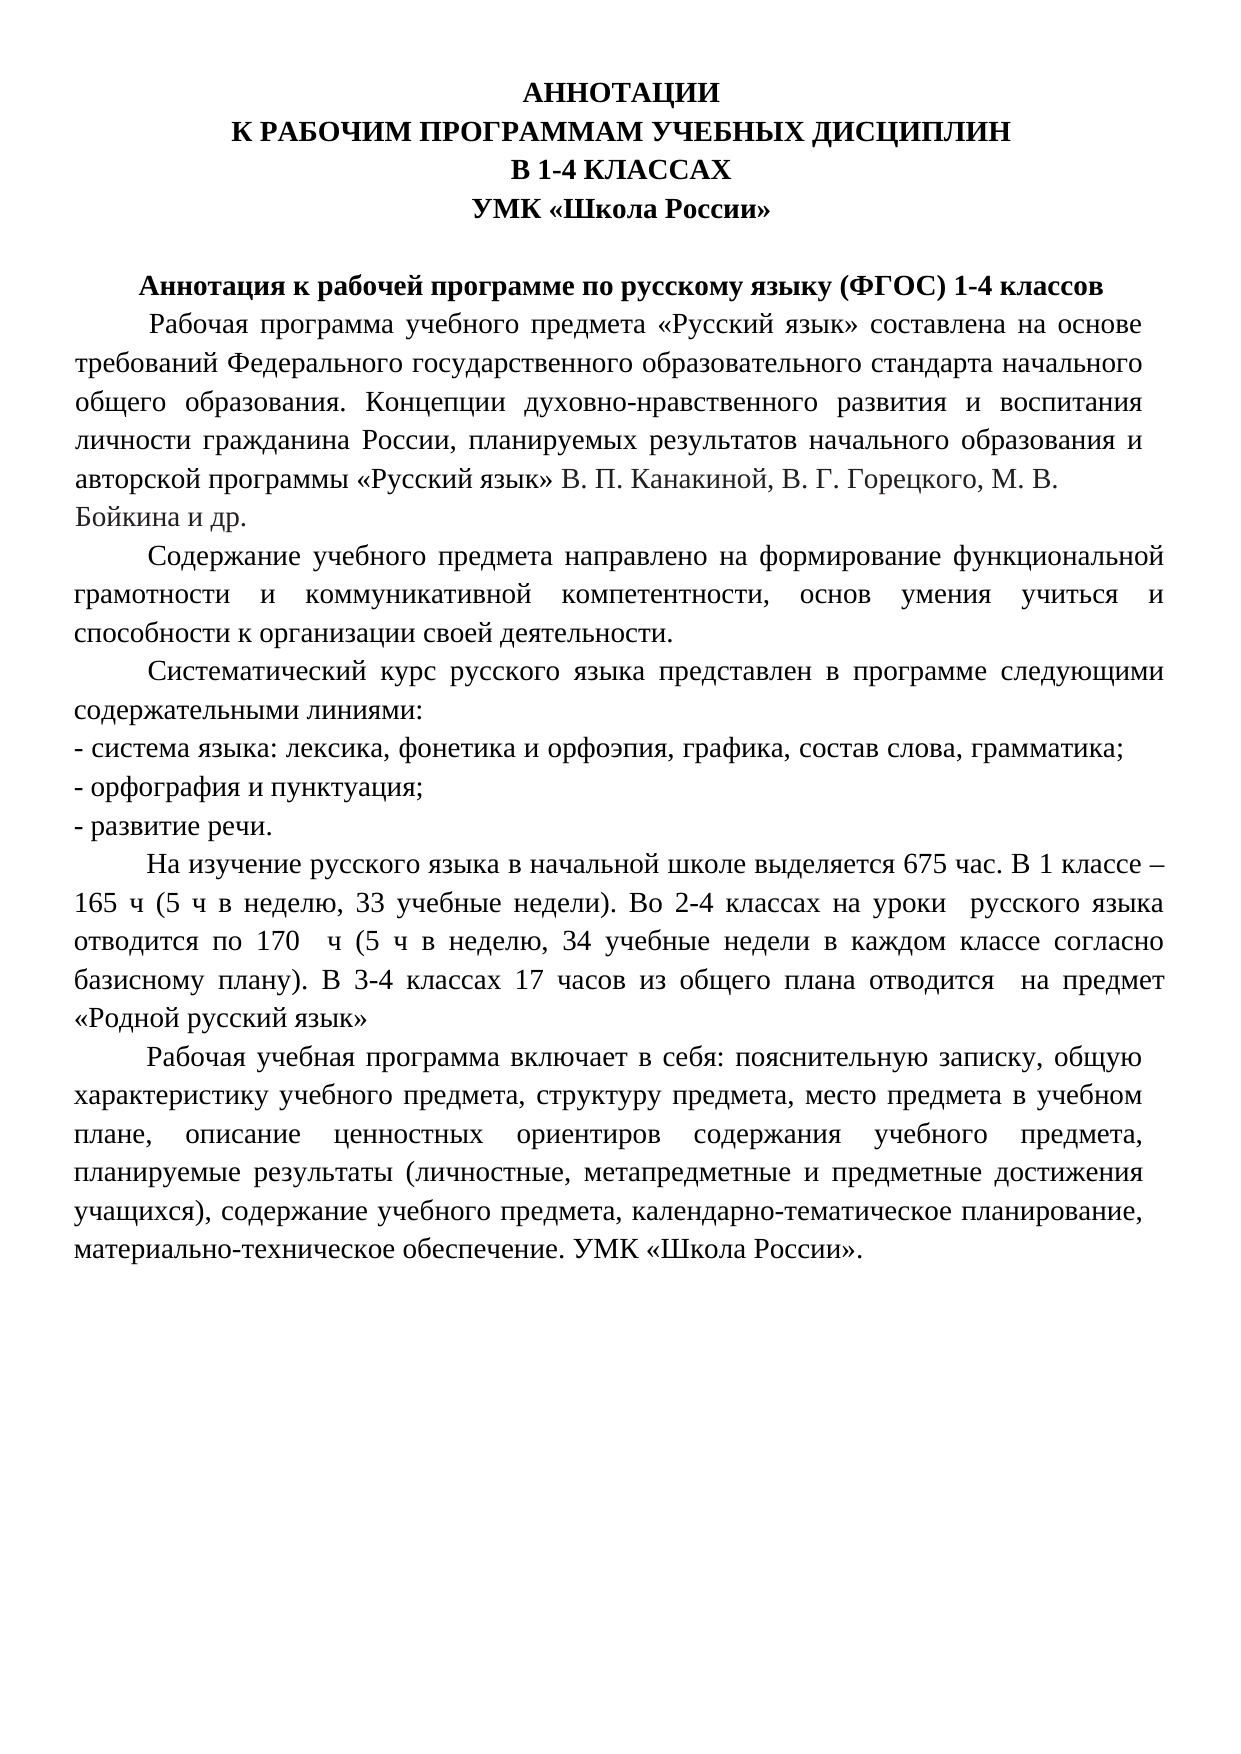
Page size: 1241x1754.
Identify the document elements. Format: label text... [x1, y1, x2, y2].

text - система языка: лексика, фонетика и орфоэпия, графика, состав слова, грамматика; - орфография и пунктуация; [73, 731, 1126, 803]
subtitle К РАБОЧИМ ПРОГРАММАМ УЧЕБНЫХ ДИСЦИПЛИН [75, 114, 1167, 147]
text Содержание учебного предмета направлено на формирование функциональной грамотности и коммуникативной компетентности, основ умения учиться и способности к организации своей деятельности. [73, 538, 1165, 648]
subtitle Аннотация к рабочей программе по русскому языку (ФГОС) 1-4 классов [75, 268, 1167, 302]
subtitle УМК «Школа России» [75, 191, 1167, 224]
subtitle АННОТАЦИИ [75, 75, 1167, 109]
text Систематический курс русского языка представлен в программе следующими содержательными линиями: [73, 653, 1165, 726]
text - развитие речи. [73, 808, 1126, 841]
subtitle В 1-4 КЛАССАХ [75, 152, 1167, 186]
text Рабочая учебная программа включает в себя: пояснительную записку, общую характеристику учебного предмета, структуру предмета, место предмета в учебном плане, описание ценностных ориентиров содержания учебного предмета, планируемые результаты (личностные, метапредметные и предметные достижения учащихся), содержание учебного предмета, календарно-тематическое планирование, материально-техническое обеспечение. УМК «Школа России». [73, 1039, 1143, 1265]
text Рабочая программа учебного предмета «Русский язык» составлена на основе требований Федерального государственного образовательного стандарта начального общего образования. Концепции духовно-нравственного развития и воспитания личности гражданина России, планируемых результатов начального образования и авторской программы «Русский язык» В. П. Канакиной, В. Г. Горецкого, М. В. [75, 307, 1143, 494]
text Бойкина и др. [75, 499, 1166, 533]
text На изучение русского языка в начальной школе выделяется 675 час. В 1 классе – 165 ч (5 ч в неделю, 33 учебные недели). Во 2-4 классах на уроки русского языка отводится по 170 ч (5 ч в неделю, 34 учебные недели в каждом классе согласно базисному плану). В 3-4 классах 17 часов из общего плана отводится на предмет «Родной русский язык» [73, 846, 1166, 1034]
